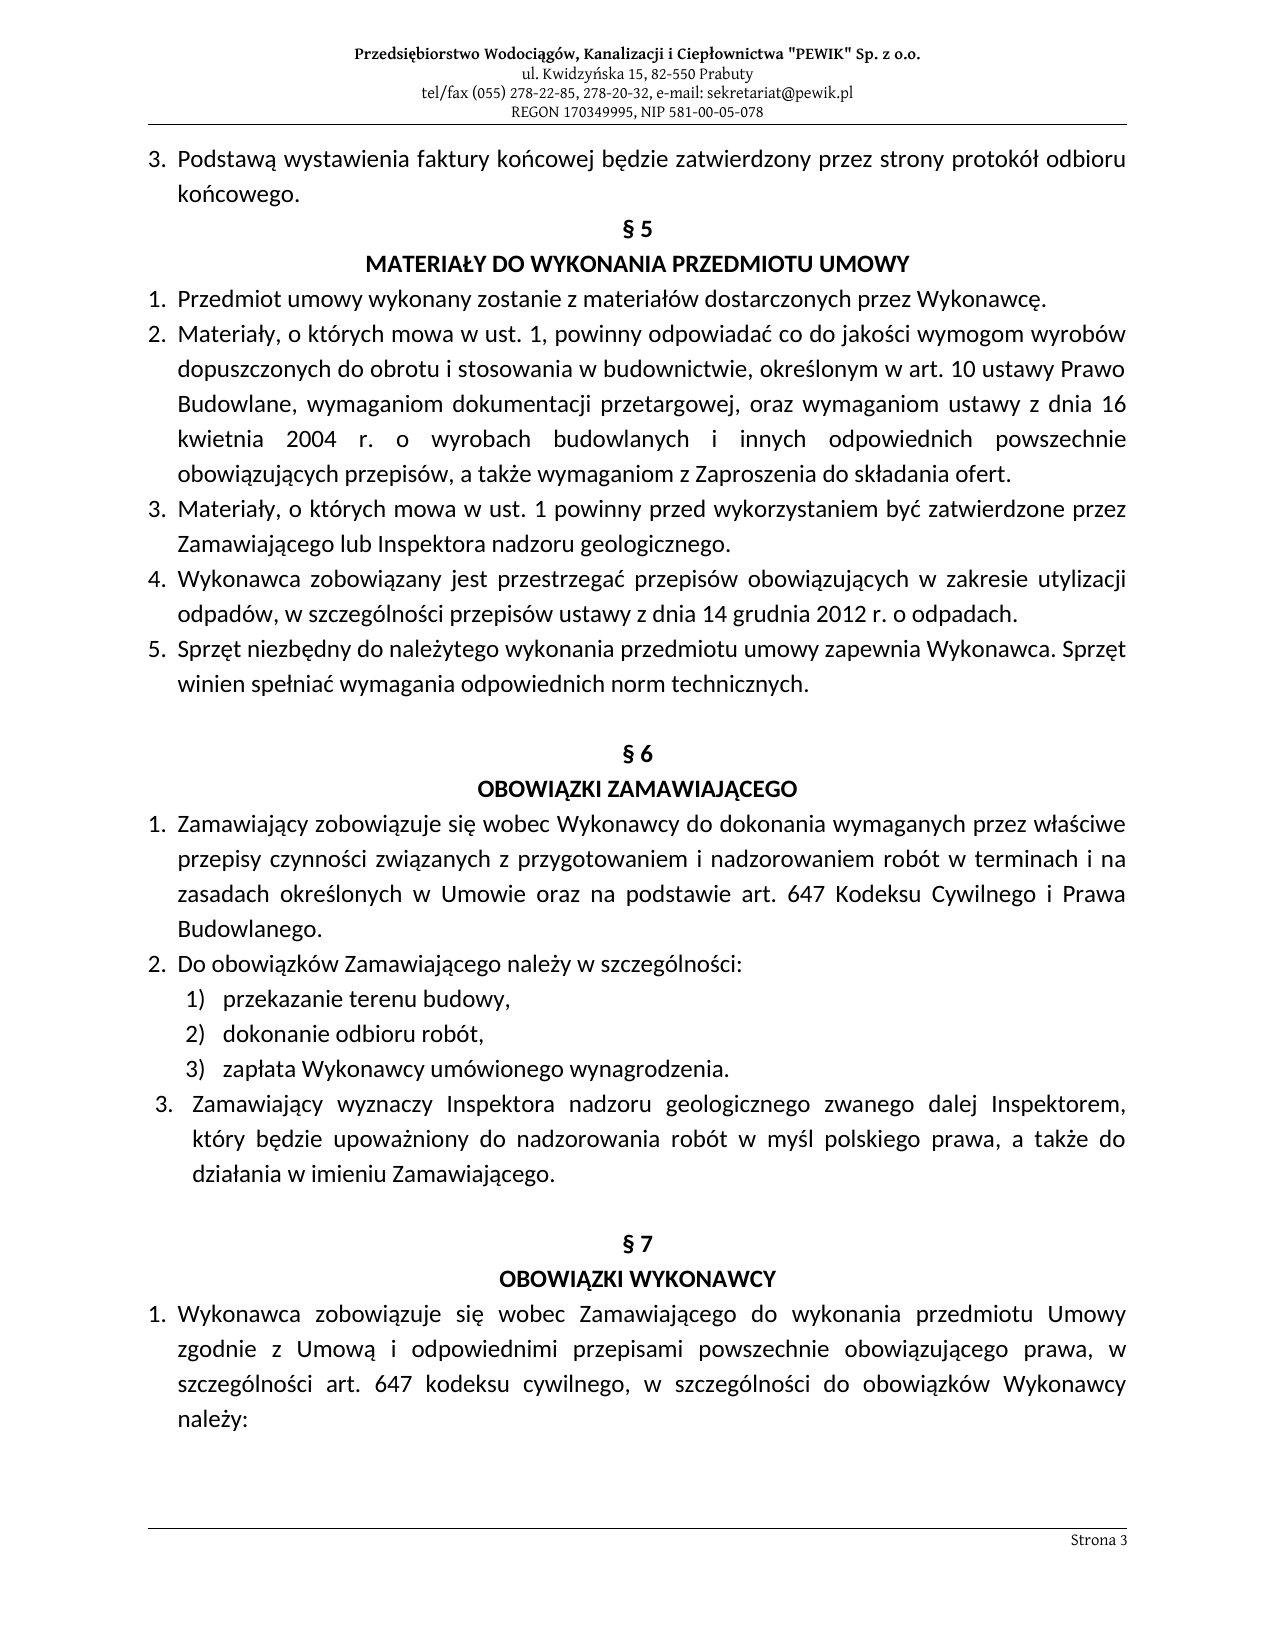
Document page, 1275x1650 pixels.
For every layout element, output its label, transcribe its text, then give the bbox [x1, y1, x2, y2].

list Przedmiot umowy wykonany zostanie z materiałów dostarczonych przez Wykonawcę. [148, 283, 1127, 314]
list Materiały, o których mowa w ust. 1 powinny przed wykorzystaniem być zatwierdzone przez Zamawiającego lub Inspektora nadzoru geologicznego. [148, 493, 1127, 559]
text OBOWIĄZKI WYKONAWCY [148, 1263, 1127, 1294]
list Materiały, o których mowa w ust. 1, powinny odpowiadać co do jakości wymogom wyrobów dopuszczonych do obrotu i stosowania w budownictwie, określonym w art. 10 ustawy Prawo Budowlane, wymaganiom dokumentacji przetargowej, oraz wymaganiom ustawy z dnia 16 kwietnia 2004 r. o wyrobach budowlanych i innych odpowiednich powszechnie obowiązujących przepisów, a także wymaganiom z Zaproszenia do składania ofert. [148, 318, 1127, 489]
list Zamawiający wyznaczy Inspektora nadzoru geologicznego zwanego dalej Inspektorem, który będzie upoważniony do nadzorowania robót w myśl polskiego prawa, a także do działania w imieniu Zamawiającego. [154, 1088, 1127, 1189]
text § 6 [148, 738, 1127, 769]
list Sprzęt niezbędny do należytego wykonania przedmiotu umowy zapewnia Wykonawca. Sprzęt winien spełniać wymagania odpowiednich norm technicznych. [148, 633, 1127, 699]
text § 7 [148, 1228, 1127, 1259]
list Wykonawca zobowiązany jest przestrzegać przepisów obowiązujących w zakresie utylizacji odpadów, w szczególności przepisów ustawy z dnia 14 grudnia 2012 r. o odpadach. [148, 563, 1127, 629]
text OBOWIĄZKI ZAMAWIAJĄCEGO [148, 773, 1127, 804]
list Do obowiązków Zamawiającego należy w szczególności: [148, 948, 1127, 979]
list Wykonawca zobowiązuje się wobec Zamawiającego do wykonania przedmiotu Umowy zgodnie z Umową i odpowiednimi przepisami powszechnie obowiązującego prawa, w szczególności art. 647 kodeksu cywilnego, w szczególności do obowiązków Wykonawcy należy: [148, 1298, 1127, 1434]
list Podstawą wystawienia faktury końcowej będzie zatwierdzony przez strony protokół odbioru końcowego. [148, 143, 1127, 209]
text § 5 [148, 213, 1127, 244]
list zapłata Wykonawcy umówionego wynagrodzenia. [185, 1053, 1127, 1084]
text MATERIAŁY DO WYKONANIA PRZEDMIOTU UMOWY [148, 248, 1127, 279]
list przekazanie terenu budowy, [185, 983, 1127, 1014]
list dokonanie odbioru robót, [185, 1018, 1127, 1049]
list Zamawiający zobowiązuje się wobec Wykonawcy do dokonania wymaganych przez właściwe przepisy czynności związanych z przygotowaniem i nadzorowaniem robót w terminach i na zasadach określonych w Umowie oraz na podstawie art. 647 Kodeksu Cywilnego i Prawa Budowlanego. [148, 808, 1127, 944]
